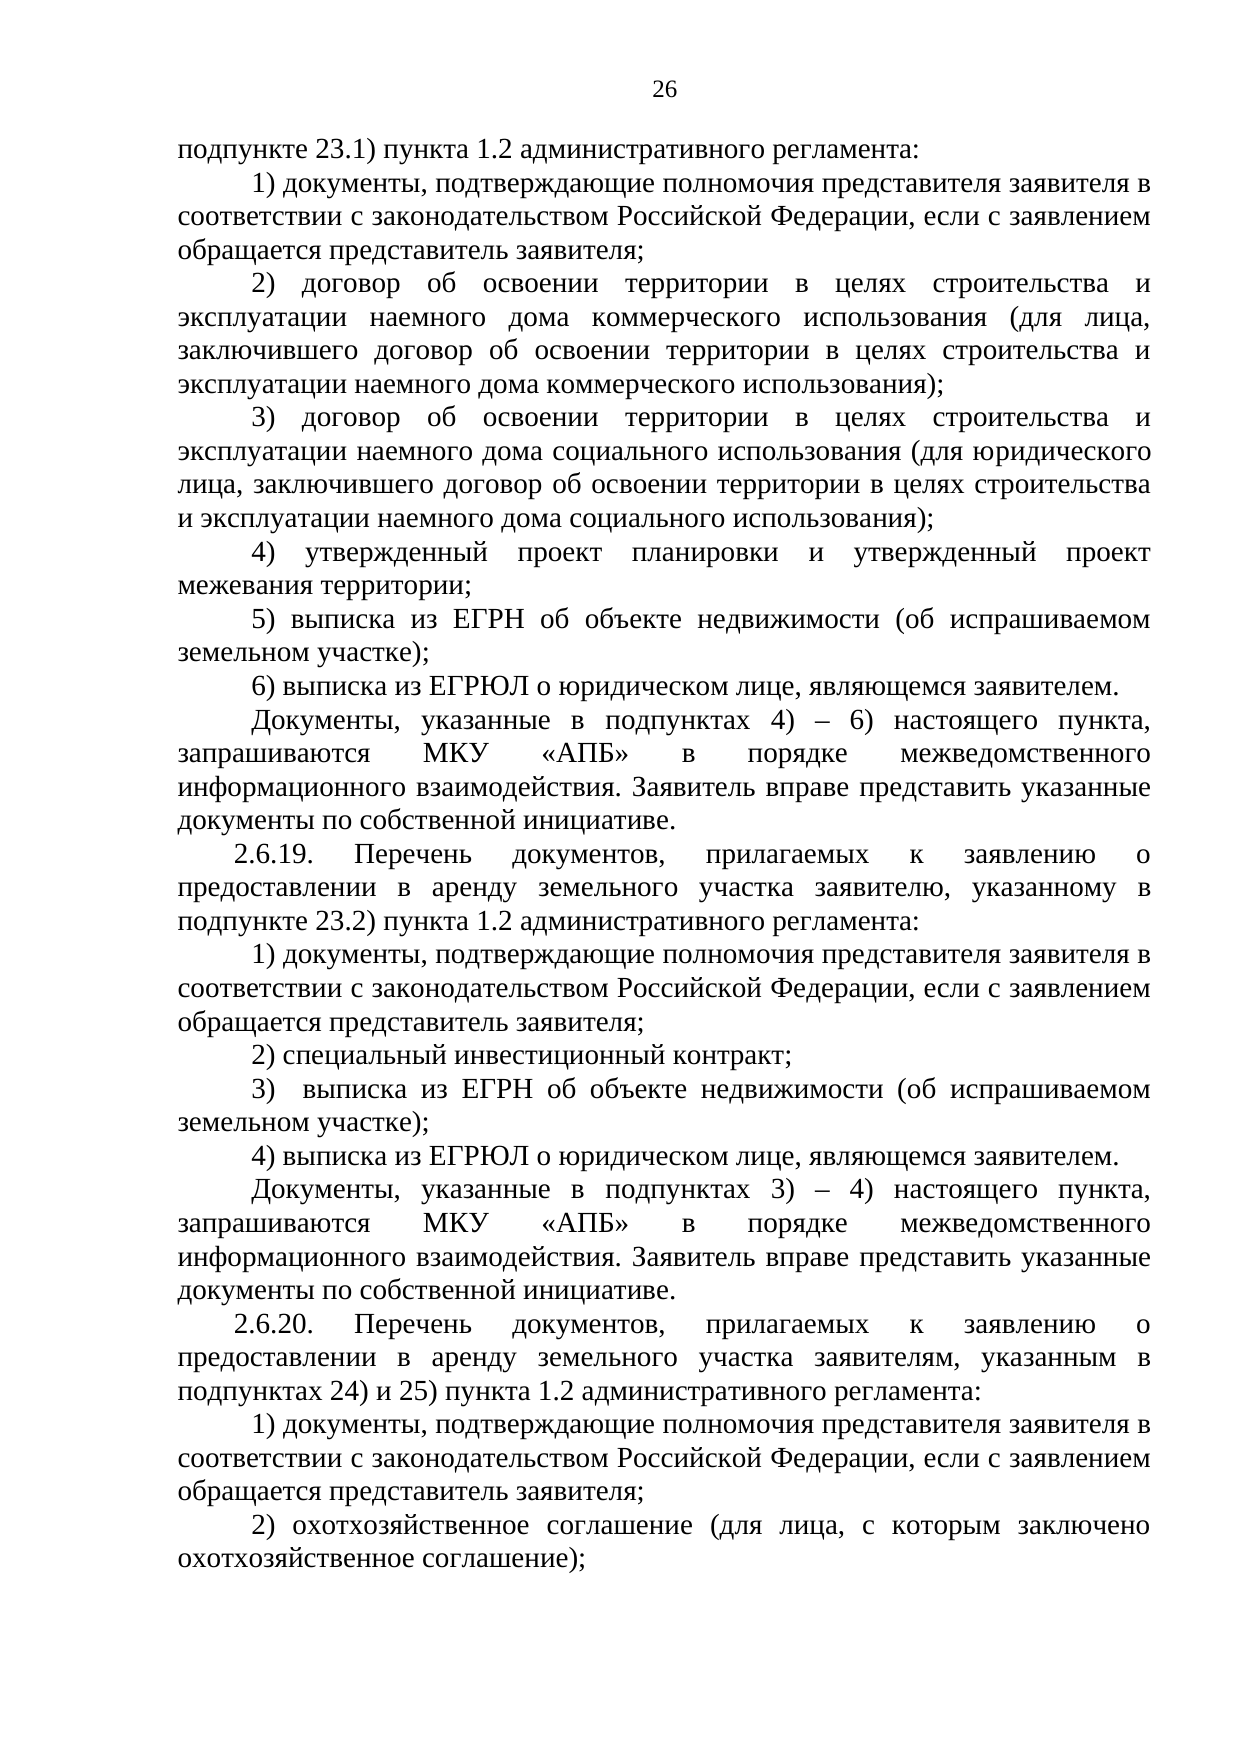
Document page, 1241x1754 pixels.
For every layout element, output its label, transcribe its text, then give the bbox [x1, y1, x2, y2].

text 2.6.19. Перечень документов, прилагаемых к заявлению о предоставлении в аренду земельного участка заявителю, указанному в подпункте 23.2) пункта 1.2 административного регламента: [177, 836, 1152, 937]
text 2.6.20. Перечень документов, прилагаемых к заявлению о предоставлении в аренду земельного участка заявителям, указанным в подпунктах 24) и 25) пункта 1.2 административного регламента: [177, 1306, 1152, 1406]
text 4) утвержденный проект планировки и утвержденный проект межевания территории; [177, 534, 1152, 601]
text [177, 131, 1152, 165]
text 2) специальный инвестиционный контракт; [177, 1037, 1152, 1071]
text 2) договор об освоении территории в целях строительства и эксплуатации наемного дома коммерческого использования (для лица, заключившего договор об освоении территории в целях строительства и эксплуатации наемного дома коммерческого использования); [177, 265, 1152, 399]
text 3) выписка из ЕГРН об объекте недвижимости (об испрашиваемом земельном участке); [177, 1071, 1152, 1138]
text Документы, указанные в подпунктах 4) – 6) настоящего пункта, запрашиваются МКУ «АПБ» в порядке межведомственного информационного взаимодействия. Заявитель вправе представить указанные документы по собственной инициативе. [177, 702, 1152, 836]
text 1) документы, подтверждающие полномочия представителя заявителя в соответствии с законодательством Российской Федерации, если с заявлением обращается представитель заявителя; [177, 1406, 1152, 1507]
text Документы, указанные в подпунктах 3) – 4) настоящего пункта, запрашиваются МКУ «АПБ» в порядке межведомственного информационного взаимодействия. Заявитель вправе представить указанные документы по собственной инициативе. [177, 1172, 1152, 1306]
text 4) выписка из ЕГРЮЛ о юридическом лице, являющемся заявителем. [177, 1138, 1152, 1172]
text 3) договор об освоении территории в целях строительства и эксплуатации наемного дома социального использования (для юридического лица, заключившего договор об освоении территории в целях строительства и эксплуатации наемного дома социального использования); [177, 399, 1152, 534]
text 1) документы, подтверждающие полномочия представителя заявителя в соответствии с законодательством Российской Федерации, если с заявлением обращается представитель заявителя; [177, 165, 1152, 265]
text 1) документы, подтверждающие полномочия представителя заявителя в соответствии с законодательством Российской Федерации, если с заявлением обращается представитель заявителя; [177, 937, 1152, 1037]
text 5) выписка из ЕГРН об объекте недвижимости (об испрашиваемом земельном участке); [177, 601, 1152, 668]
text 6) выписка из ЕГРЮЛ о юридическом лице, являющемся заявителем. [177, 668, 1152, 702]
text 2) охотхозяйственное соглашение (для лица, с которым заключено охотхозяйственное соглашение); [177, 1507, 1152, 1574]
